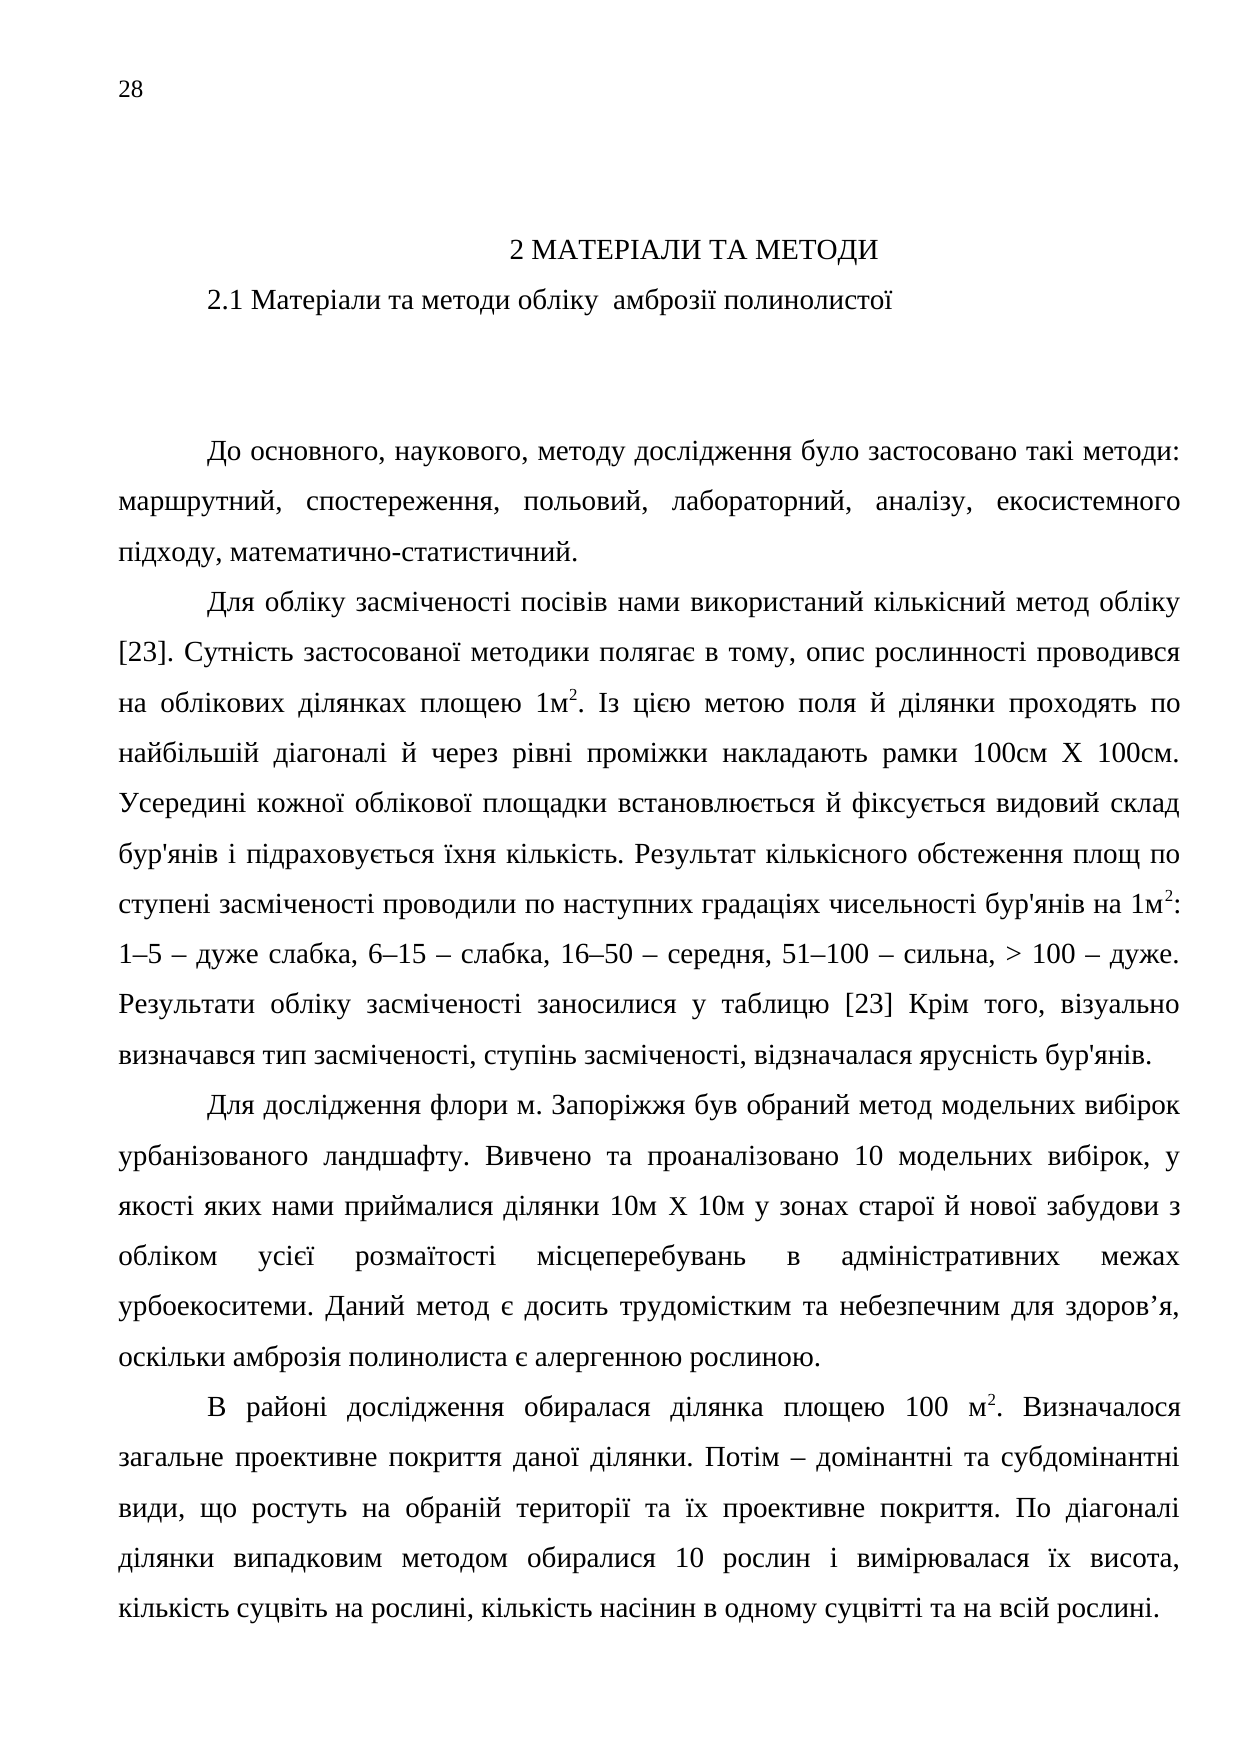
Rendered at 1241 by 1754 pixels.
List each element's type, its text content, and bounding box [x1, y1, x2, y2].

text 2 МАТЕРІАЛИ ТА МЕТОДИ [118, 232, 1181, 266]
text 2.1 Матеріали та методи обліку амброзії полинолистої [118, 282, 1181, 316]
text Для дослідження флори м. Запоріжжя був обраний метод модельних вибірок урбанізованого ландшафту. Вивчено та проаналізовано 10 модельних вибірок, у якості яких нами приймалися ділянки 10м Х 10м у зонах старої й нової забудови з обліком усієї розмаїтості місцеперебувань в адміністративних межах урбоекоситеми. Даний метод є досить трудомістким та небезпечним для здоров’я, оскільки амброзія полинолиста є алергенною рослиною. [118, 1087, 1181, 1372]
text Для обліку засміченості посівів нами використаний кількісний метод обліку [23]. Сутність застосованої методики полягає в тому, опис рослинності проводився на облікових ділянках площею 1м2. Із цією метою поля й ділянки проходять по найбільшій діагоналі й через рівні проміжки накладають рамки 100см Х 100см. Усередині кожної облікової площадки встановлюється й фіксується видовий склад бур'янів і підраховується їхня кількість. Результат кількісного обстеження площ по ступені засміченості проводили по наступних градаціях чисельності бур'янів на 1м2: 1–5 – дуже слабка, 6–15 – слабка, 16–50 – середня, 51–100 – сильна, > 100 – дуже. Результати обліку засміченості заносилися у таблицю [23] Крім того, візуально визначався тип засміченості, ступінь засміченості, відзначалася ярусність бур'янів. [118, 584, 1181, 1071]
text До основного, наукового, методу дослідження було застосовано такі методи: маршрутний, спостереження, польовий, лабораторний, аналізу, екосистемного підходу, математично-статистичний. [118, 433, 1181, 567]
text В районі дослідження обиралася ділянка площею 100 м2. Визначалося загальне проективне покриття даної ділянки. Потім – домінантні та субдомінантні види, що ростуть на обраній території та їх проективне покриття. По діагоналі ділянки випадковим методом обиралися 10 рослин і вимірювалася їх висота, кількість суцвіть на рослині, кількість насінин в одному суцвітті та на всій рослині. [118, 1389, 1181, 1624]
